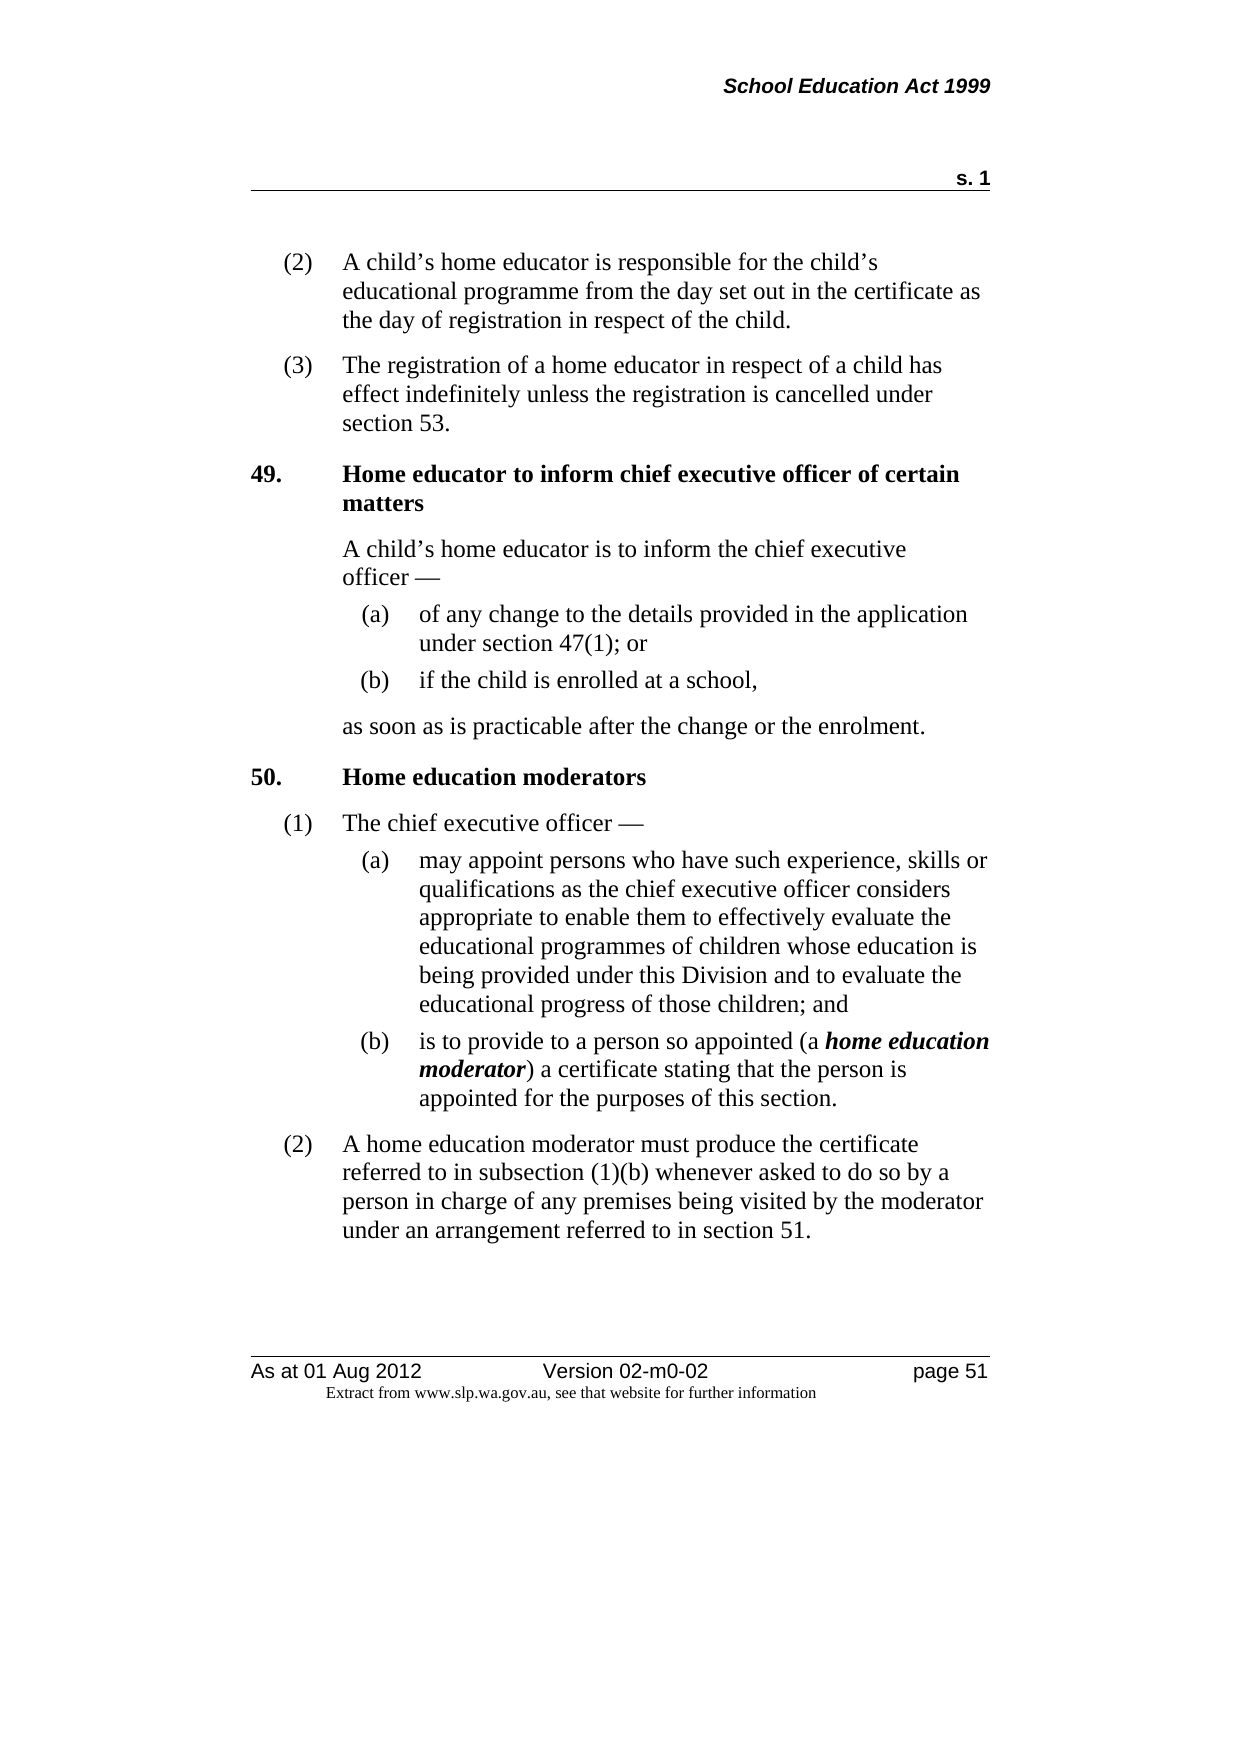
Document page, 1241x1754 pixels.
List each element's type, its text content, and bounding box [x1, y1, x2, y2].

text (b) if the child is enrolled at a school, [251, 665, 990, 694]
subtitle 49. Home educator to inform chief executive officer of certain matters [251, 459, 990, 517]
text (a) of any change to the details provided in the application under section 47(1); or [251, 599, 990, 657]
text (a) may appoint persons who have such experience, skills or qualifications as the chief executive officer considers appropriate to enable them to effectively evaluate the educational programmes of children whose education is being provided under this Division and to evaluate the educational progress of those children; and [251, 845, 990, 1017]
text as soon as is practicable after the change or the enrolment. [251, 711, 990, 739]
text (2) A home education moderator must produce the certificate referred to in subsection (1)(b) whenever asked to do so by a person in charge of any premises being visited by the moderator under an arrangement referred to in section 51. [251, 1129, 990, 1244]
subtitle 50. Home education moderators [251, 762, 990, 791]
text (2) A child’s home educator is responsible for the child’s educational programme from the day set out in the certificate as the day of registration in respect of the child. [251, 247, 990, 334]
text A child’s home educator is to inform the chief executive officer — [251, 534, 990, 591]
text (1) The chief executive officer — [251, 808, 990, 837]
text (b) is to provide to a person so appointed (a home education moderator) a certificate stating that the person is appointed for the purposes of this section. [251, 1026, 990, 1112]
text (3) The registration of a home educator in respect of a child has effect indefinitely unless the registration is cancelled under section 53. [251, 350, 990, 437]
